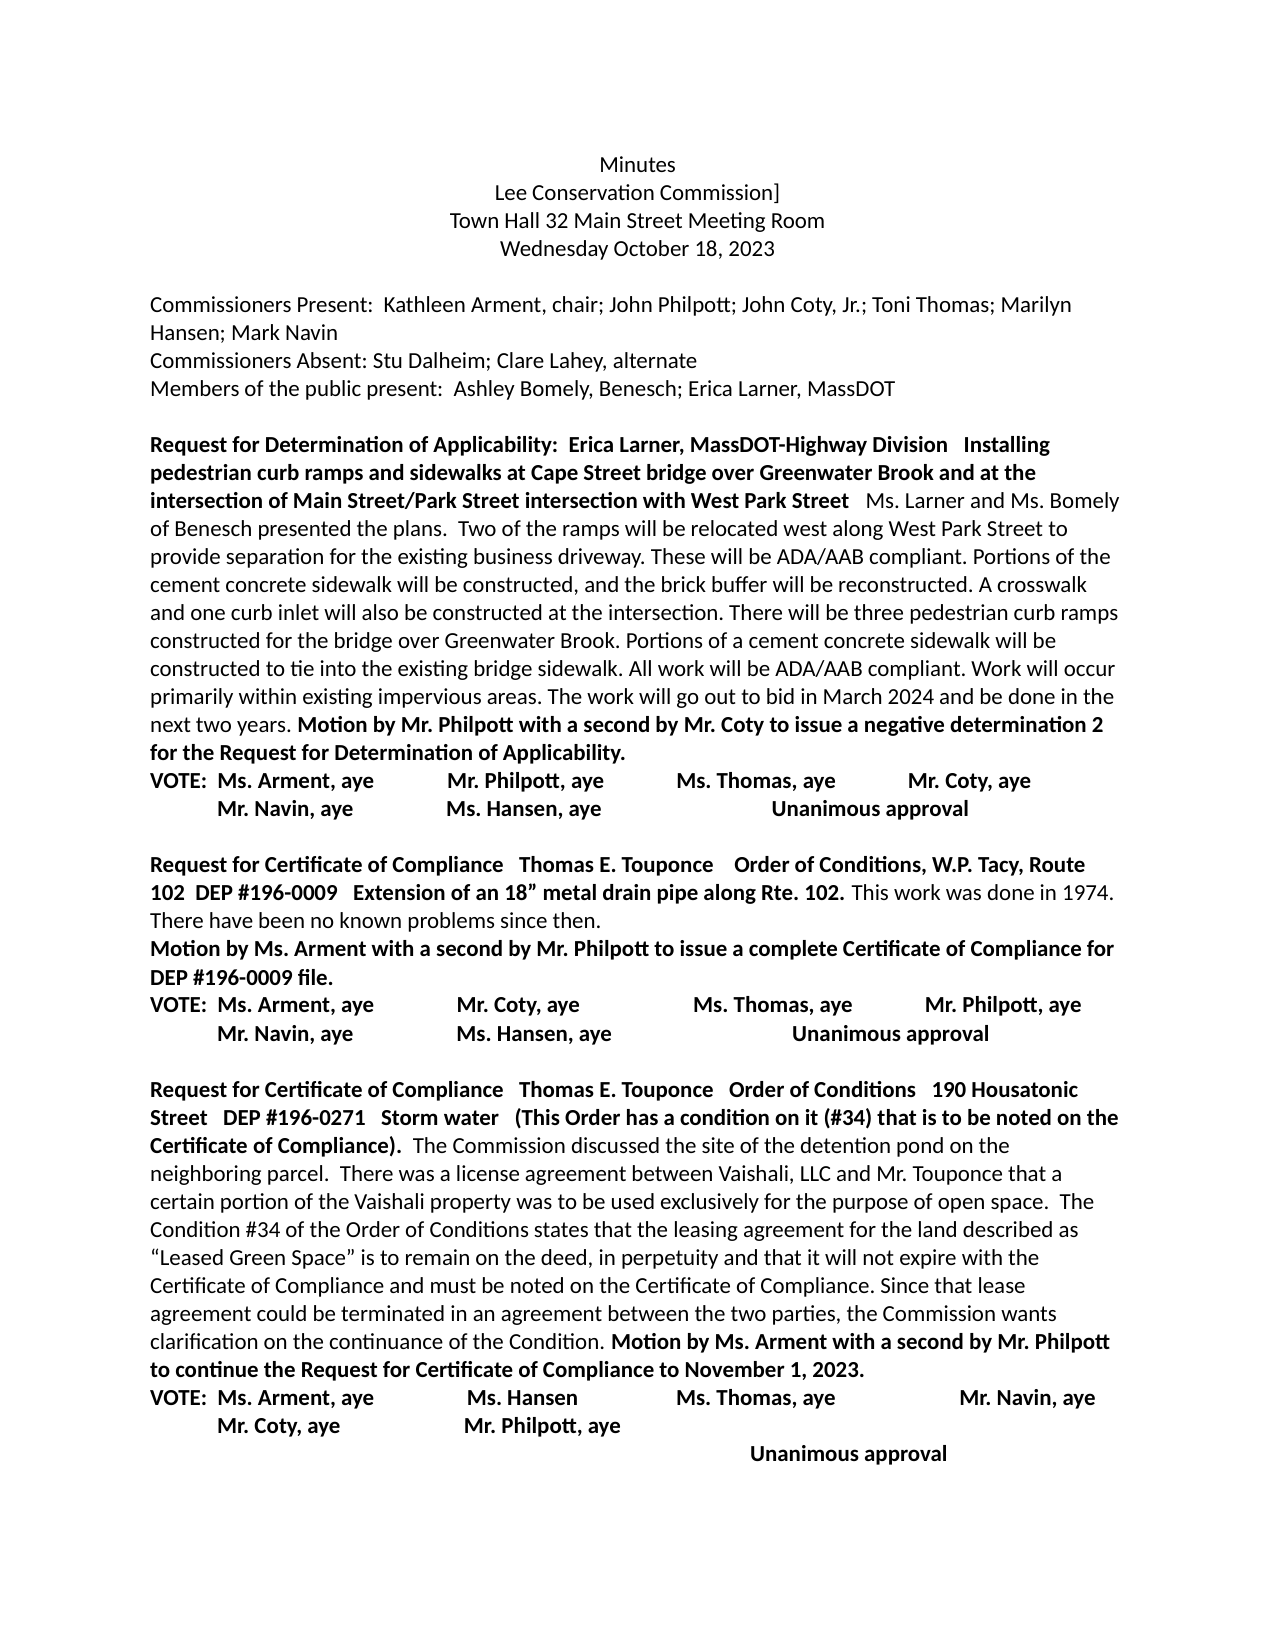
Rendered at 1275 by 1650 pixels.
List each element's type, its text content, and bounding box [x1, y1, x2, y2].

text Unanimous approval [150, 1439, 1125, 1467]
text Request for Certificate of Compliance Thomas E. Touponce Order of Conditions 190 Housatonic Street DEP #196-0271 Storm water (This Order has a condition on it (#34) that is to be noted on the Certificate of Compliance). The Commission discussed the site of the detention pond on the neighboring parcel. There was a license agreement between Vaishali, LLC and Mr. Touponce that a certain portion of the Vaishali property was to be used exclusively for the purpose of open space. The Condition #34 of the Order of Conditions states that the leasing agreement for the land described as “Leased Green Space” is to remain on the deed, in perpetuity and that it will not expire with the Certificate of Compliance and must be noted on the Certificate of Compliance. Since that lease agreement could be terminated in an agreement between the two parties, the Commission wants clarification on the continuance of the Condition. Motion by Ms. Arment with a second by Mr. Philpott to continue the Request for Certificate of Compliance to November 1, 2023. [150, 1075, 1125, 1383]
text VOTE: Ms. Arment, aye Mr. Coty, aye Ms. Thomas, aye Mr. Philpott, aye [150, 991, 1125, 1019]
text Mr. Coty, aye Mr. Philpott, aye [150, 1411, 1125, 1439]
text Members of the public present: Ashley Bomely, Benesch; Erica Larner, MassDOT [150, 374, 1125, 402]
text Minutes [150, 150, 1125, 178]
text Wednesday October 18, 2023 [150, 234, 1125, 262]
text Mr. Navin, aye Ms. Hansen, aye Unanimous approval [150, 1019, 1125, 1047]
text VOTE: Ms. Arment, aye Mr. Philpott, aye Ms. Thomas, aye Mr. Coty, aye [150, 766, 1125, 794]
text Lee Conservation Commission] [150, 178, 1125, 206]
text Request for Certificate of Compliance Thomas E. Touponce Order of Conditions, W.P. Tacy, Route 102 DEP #196-0009 Extension of an 18” metal drain pipe along Rte. 102. This work was done in 1974. There have been no known problems since then. [150, 851, 1125, 934]
text VOTE: Ms. Arment, aye Ms. Hansen Ms. Thomas, aye Mr. Navin, aye [150, 1383, 1125, 1411]
text Commissioners Absent: Stu Dalheim; Clare Lahey, alternate [150, 346, 1125, 374]
text Commissioners Present: Kathleen Arment, chair; John Philpott; John Coty, Jr.; Toni Thomas; Marilyn Hansen; Mark Navin [150, 290, 1125, 346]
text Motion by Ms. Arment with a second by Mr. Philpott to issue a complete Certificate of Compliance for DEP #196-0009 file. [150, 934, 1125, 991]
text Mr. Navin, aye Ms. Hansen, aye Unanimous approval [150, 794, 1125, 822]
text Request for Determination of Applicability: Erica Larner, MassDOT-Highway Division Installing pedestrian curb ramps and sidewalks at Cape Street bridge over Greenwater Brook and at the intersection of Main Street/Park Street intersection with West Park Street Ms. Larner and Ms. Bomely of Benesch presented the plans. Two of the ramps will be relocated west along West Park Street to provide separation for the existing business driveway. These will be ADA/AAB compliant. Portions of the cement concrete sidewalk will be constructed, and the brick buffer will be reconstructed. A crosswalk and one curb inlet will also be constructed at the intersection. There will be three pedestrian curb ramps constructed for the bridge over Greenwater Brook. Portions of a cement concrete sidewalk will be constructed to tie into the existing bridge sidewalk. All work will be ADA/AAB compliant. Work will occur primarily within existing impervious areas. The work will go out to bid in March 2024 and be done in the next two years. Motion by Mr. Philpott with a second by Mr. Coty to issue a negative determination 2 for the Request for Determination of Applicability. [150, 430, 1125, 766]
text Town Hall 32 Main Street Meeting Room [150, 206, 1125, 234]
